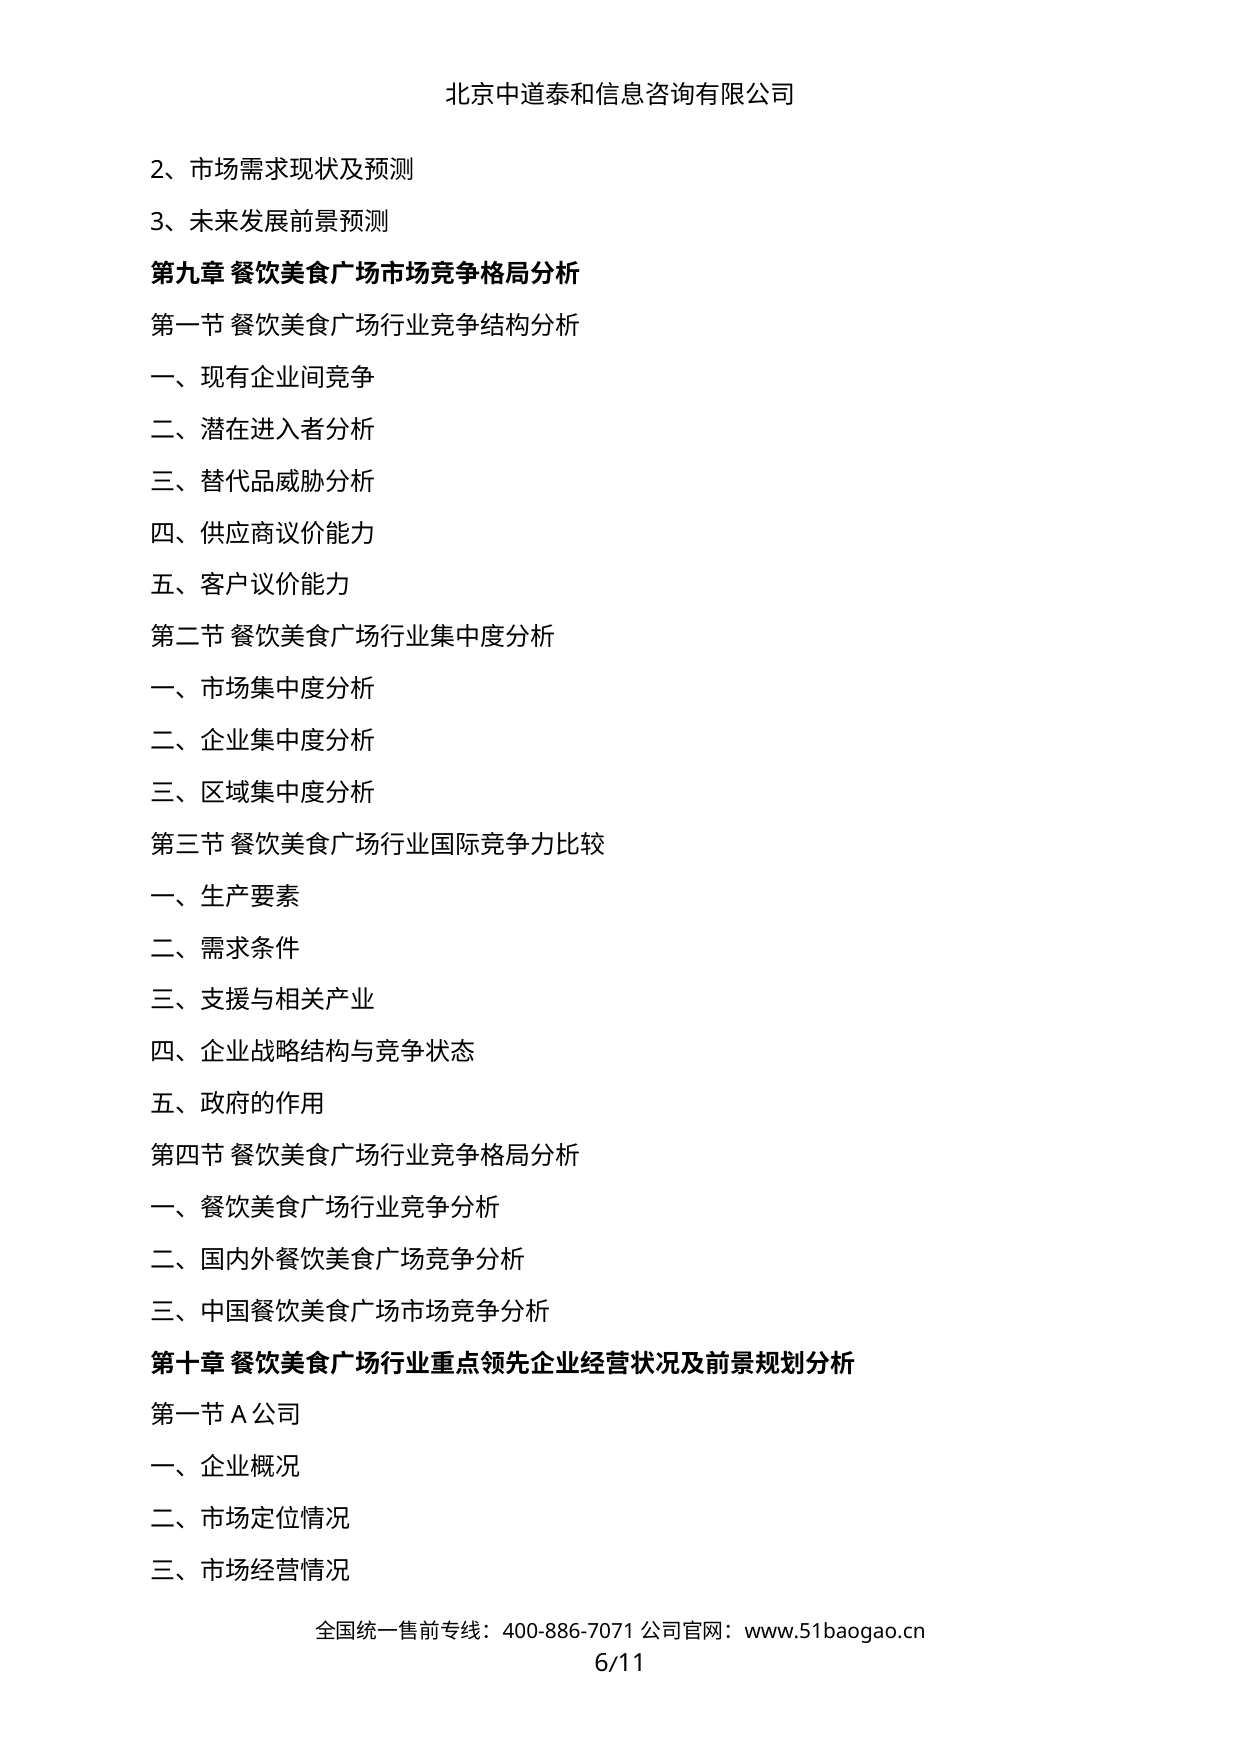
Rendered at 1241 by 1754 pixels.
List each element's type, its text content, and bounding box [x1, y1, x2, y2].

text 三、替代品威胁分析 [150, 461, 1090, 497]
text 三、区域集中度分析 [150, 772, 1090, 809]
text 二、企业集中度分析 [150, 721, 1090, 757]
text 二、需求条件 [150, 928, 1090, 964]
text 一、市场集中度分析 [150, 669, 1090, 705]
text 第九章 餐饮美食广场市场竞争格局分析 [150, 254, 1090, 290]
text 第一节 餐饮美食广场行业竞争结构分析 [150, 306, 1090, 342]
text 二、国内外餐饮美食广场竞争分析 [150, 1239, 1090, 1276]
text 第十章 餐饮美食广场行业重点领先企业经营状况及前景规划分析 [150, 1343, 1090, 1379]
text 第二节 餐饮美食广场行业集中度分析 [150, 617, 1090, 653]
text 二、市场定位情况 [150, 1499, 1090, 1535]
text 三、市场经营情况 [150, 1551, 1090, 1587]
text 第三节 餐饮美食广场行业国际竞争力比较 [150, 824, 1090, 861]
text 三、支援与相关产业 [150, 980, 1090, 1016]
text 五、客户议价能力 [150, 565, 1090, 601]
text 第四节 餐饮美食广场行业竞争格局分析 [150, 1136, 1090, 1172]
text 四、企业战略结构与竞争状态 [150, 1032, 1090, 1068]
text 四、供应商议价能力 [150, 513, 1090, 549]
text 一、餐饮美食广场行业竞争分析 [150, 1187, 1090, 1224]
text 一、企业概况 [150, 1447, 1090, 1483]
text 二、潜在进入者分析 [150, 409, 1090, 446]
text 一、现有企业间竞争 [150, 357, 1090, 394]
text 一、生产要素 [150, 876, 1090, 912]
text 五、政府的作用 [150, 1084, 1090, 1120]
text 三、中国餐饮美食广场市场竞争分析 [150, 1291, 1090, 1327]
text 第一节 A公司 [150, 1395, 1090, 1431]
text 3、未来发展前景预测 [150, 202, 1090, 238]
text 2、市场需求现状及预测 [150, 150, 1090, 186]
